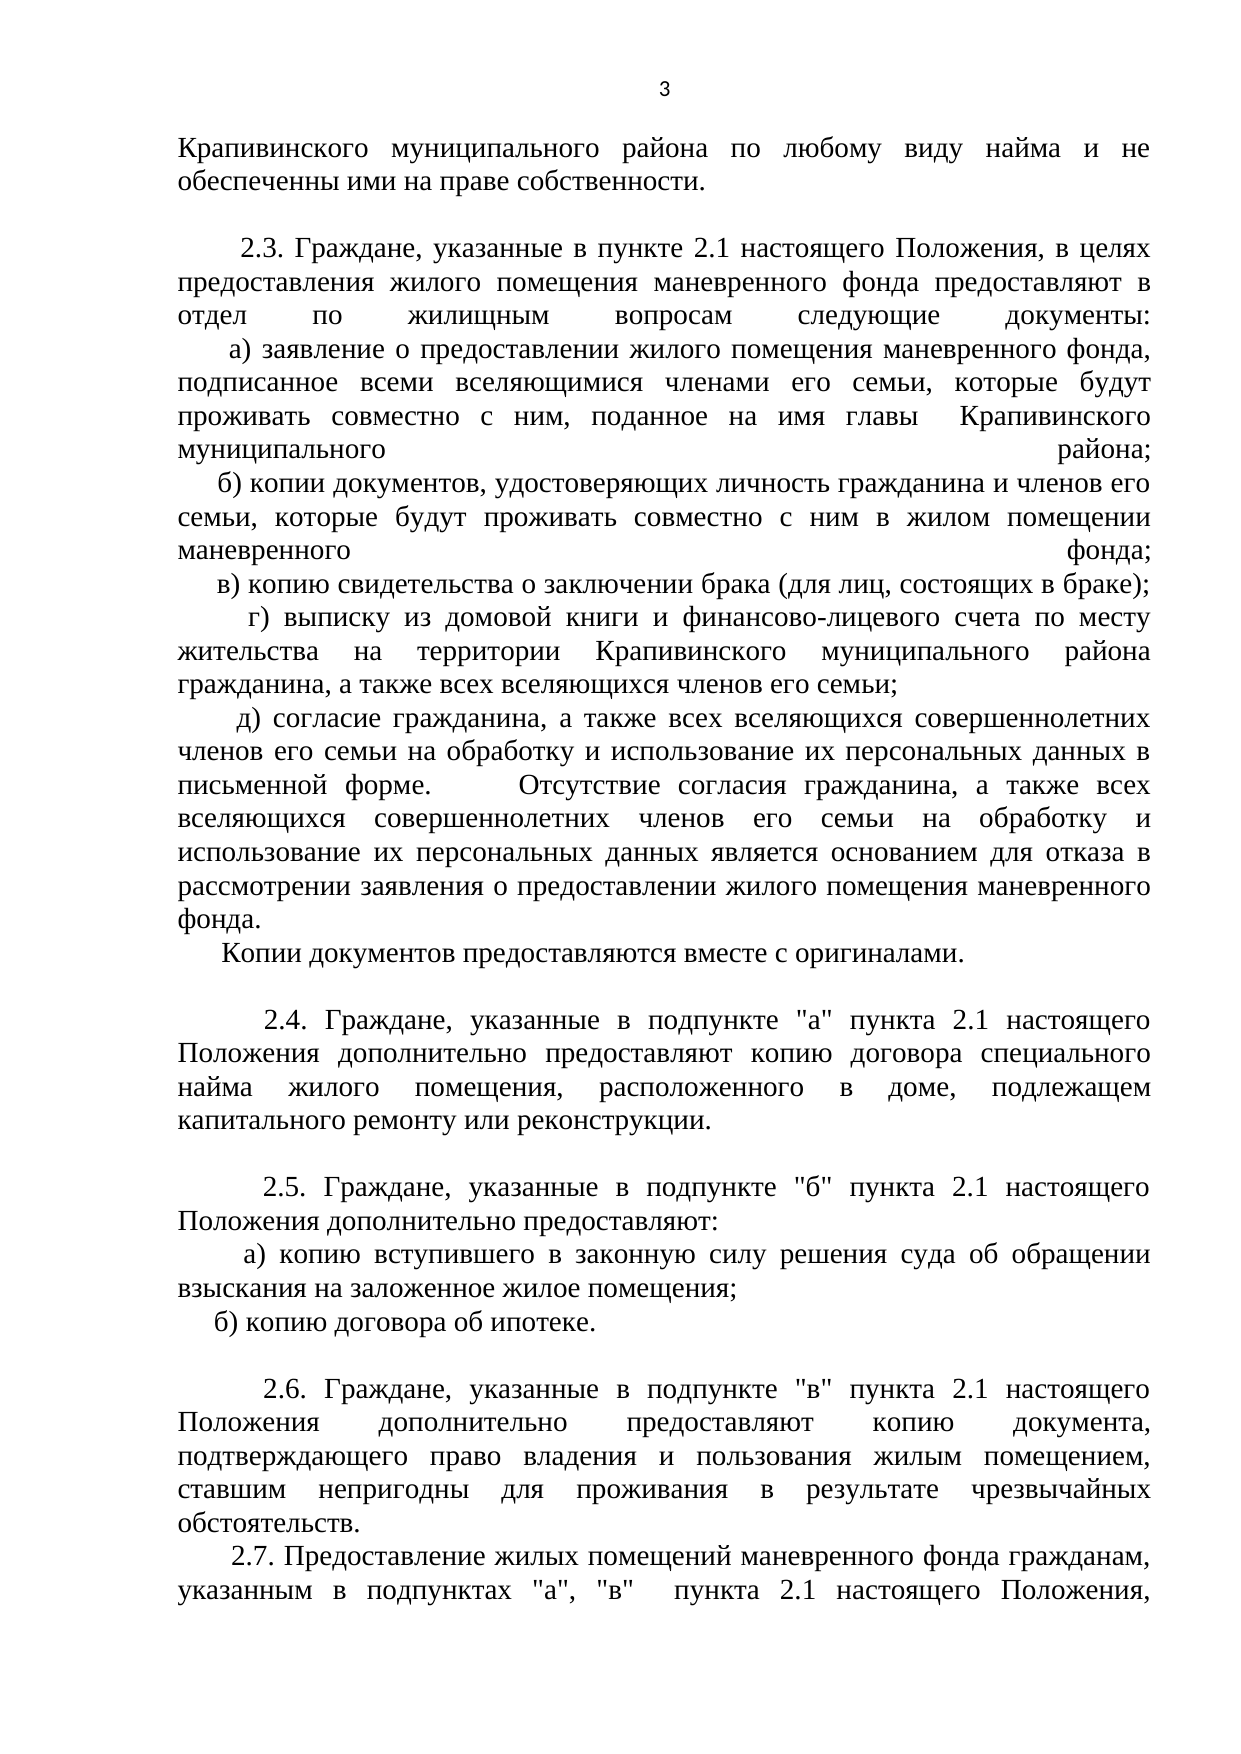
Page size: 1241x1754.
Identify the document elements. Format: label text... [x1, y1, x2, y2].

text а) копию вступившего в законную силу решения суда об обращении взыскания на заложенное жилое помещения; [177, 1237, 1152, 1304]
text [177, 130, 1152, 197]
text 2.4. Граждане, указанные в подпункте "а" пункта 2.1 настоящего Положения дополнительно предоставляют копию договора специального найма жилого помещения, расположенного в доме, подлежащем капитального ремонту или реконструкции. [177, 1002, 1152, 1136]
text 2.6. Граждане, указанные в подпункте "в" пункта 2.1 настоящего Положения дополнительно предоставляют копию документа, подтверждающего право владения и пользования жилым помещением, ставшим непригодны для проживания в результате чрезвычайных обстоятельств. [177, 1371, 1152, 1538]
text д) согласие гражданина, а также всех вселяющихся совершеннолетних членов его семьи на обработку и использование их персональных данных в письменной форме. Отсутствие согласия гражданина, а также всех вселяющихся совершеннолетних членов его семьи на обработку и использование их персональных данных является основанием для отказа в рассмотрении заявления о предоставлении жилого помещения маневренного фонда. [177, 700, 1152, 935]
text Копии документов предоставляются вместе с оригиналами. [177, 935, 1152, 968]
text 2.3. Граждане, указанные в пункте 2.1 настоящего Положения, в целях предоставления жилого помещения маневренного фонда предоставляют в отдел по жилищным вопросам следующие документы: а) заявление о предоставлении жилого помещения маневренного фонда, подписанное всеми вселяющимися членами его семьи, которые будут проживать совместно с ним, поданное на имя главы Крапивинского муниципального района; б) копии документов, удостоверяющих личность гражданина и членов его семьи, которые будут проживать совместно с ним в жилом помещении маневренного фонда; в) копию свидетельства о заключении брака (для лиц, состоящих в браке); г) выписку из домовой книги и финансово-лицевого счета по месту жительства на территории Крапивинского муниципального района гражданина, а также всех вселяющихся членов его семьи; [177, 197, 1152, 700]
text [177, 1538, 1152, 1606]
text 2.5. Граждане, указанные в подпункте "б" пункта 2.1 настоящего Положения дополнительно предоставляют: [177, 1169, 1152, 1237]
text б) копию договора об ипотеке. [177, 1304, 1152, 1337]
